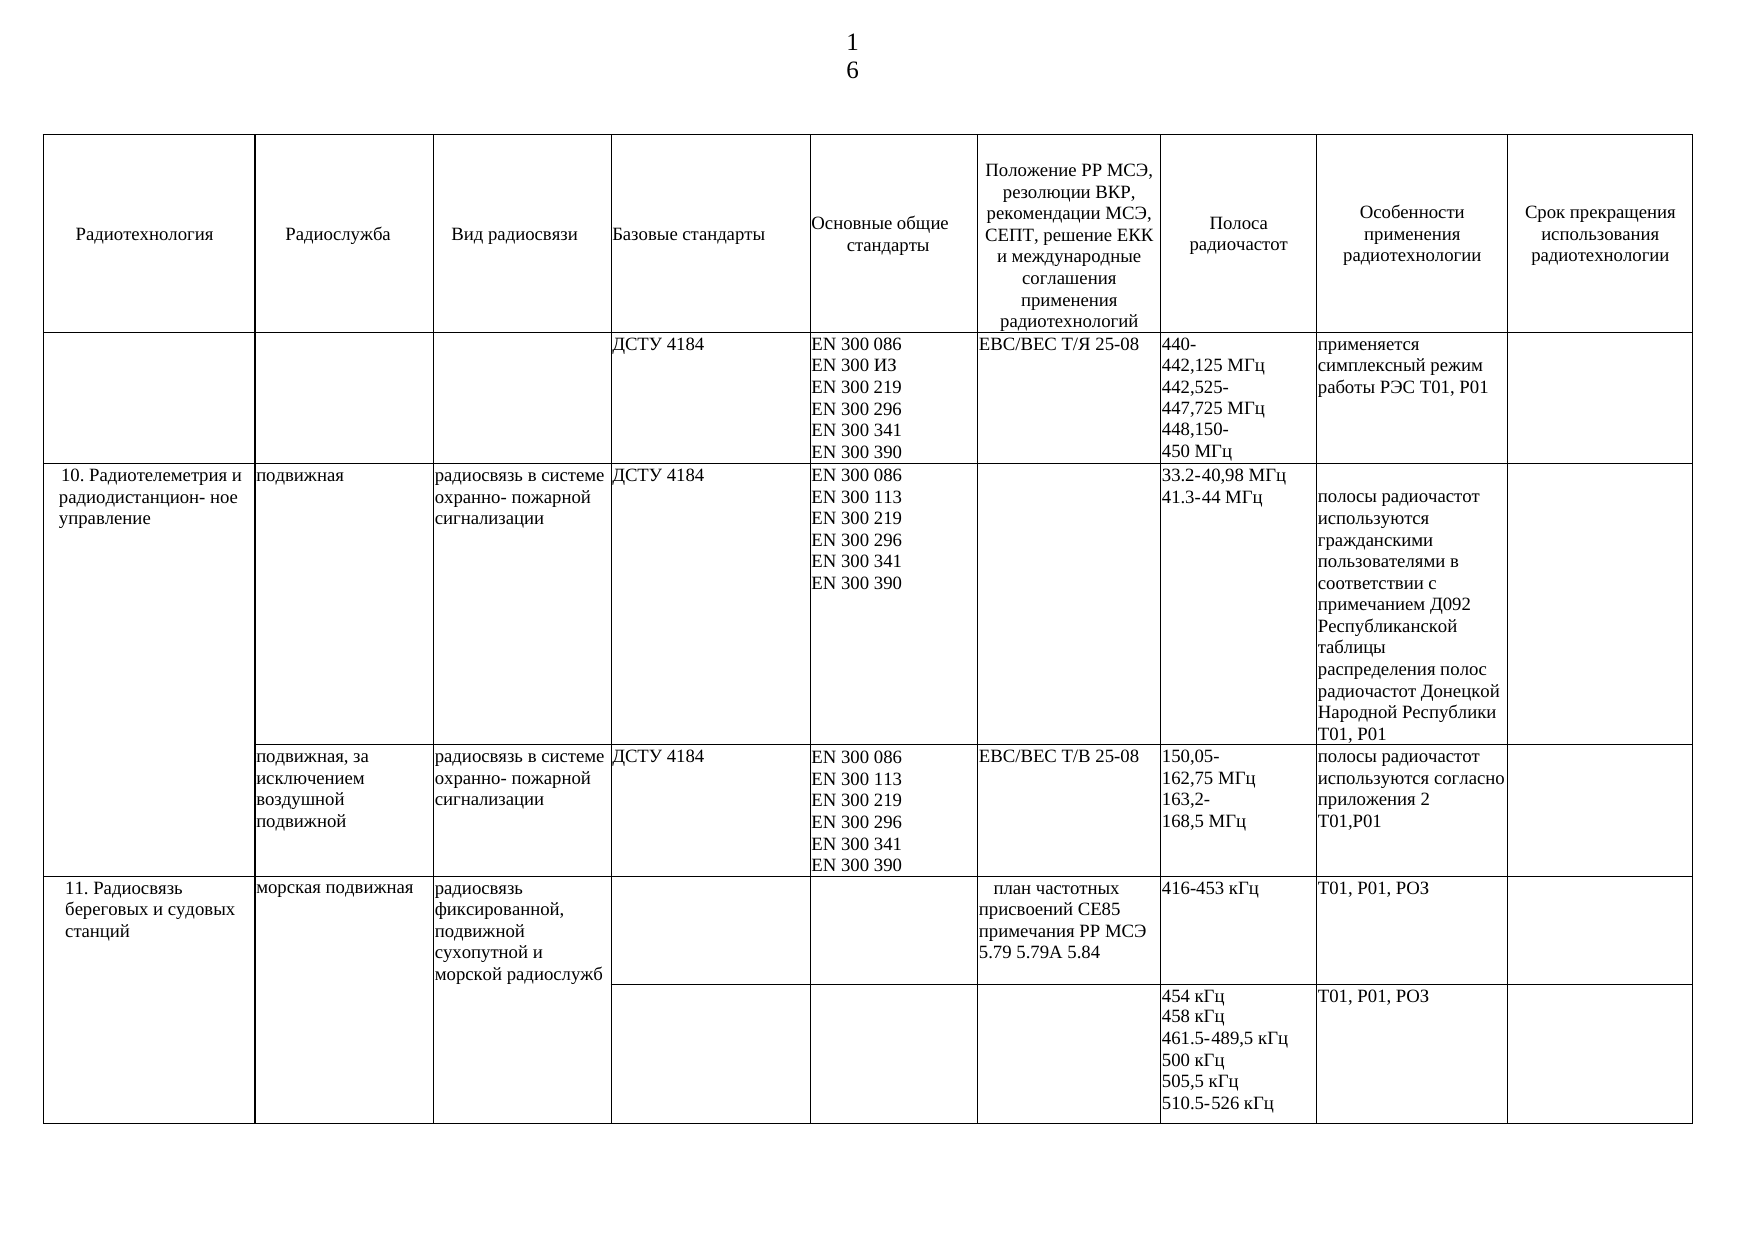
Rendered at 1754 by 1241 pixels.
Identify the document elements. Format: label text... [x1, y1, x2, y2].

table_cell ЕВС/ВЕС Т/В 25-08 [978, 745, 1160, 876]
table_cell EN 300 086 EN 300 113 EN 300 219 EN 300 296 EN 300 341 EN 300 390 [811, 464, 977, 744]
table_cell [811, 985, 977, 1123]
table_cell [978, 464, 1160, 744]
table_cell 440- 442,125 МГц 442,525- 447,725 МГц 448,150- 450 МГц [1161, 333, 1316, 463]
table_cell ДСТУ 4184 [612, 745, 810, 876]
table_header Положение РР МСЭ, резолюции ВКР, рекомендации МСЭ, СЕПТ, решение ЕКК и международные соглашения применения радиотехнологий [978, 135, 1160, 332]
table_header Базовые стандарты [612, 135, 810, 332]
table_cell [1508, 464, 1692, 744]
table_cell [811, 877, 977, 984]
table_cell 150,05- 162,75 МГц 163,2- 168,5 МГц [1161, 745, 1316, 876]
table_cell радиосвязь в системе охранно- пожарной сигнализации [434, 745, 611, 876]
table_cell полосы радиочастот используются гражданскими пользователями в соответствии с примечанием Д092 Республиканской таблицы распределения полос радиочастот Донецкой Народной Республики Т01, Р01 [1317, 464, 1507, 744]
table_cell [1508, 877, 1692, 984]
table_cell морская подвижная [256, 877, 433, 1123]
table_header Полоса радиочастот [1161, 135, 1316, 332]
table_header Вид радиосвязи [434, 135, 611, 332]
table_cell радиосвязь в системе охранно- пожарной сигнализации [434, 464, 611, 744]
table_cell [256, 333, 433, 463]
table_cell подвижная, за исключением воздушной подвижной [256, 745, 433, 876]
table_cell EN 300 086 EN 300 113 EN 300 219 EN 300 296 EN 300 341 EN 300 390 [811, 745, 977, 876]
table_cell 10. Радиотелеметрия и радиодистанцион- ное управление [44, 464, 254, 876]
table_cell Т01, Р01, РОЗ [1317, 877, 1507, 984]
table_cell [1508, 985, 1692, 1123]
table_cell [1508, 745, 1692, 876]
table_cell [978, 985, 1160, 1123]
table_cell [434, 333, 611, 463]
table_header Срок прекращения использования радиотехнологии [1508, 135, 1692, 332]
table_cell [44, 333, 254, 463]
table_cell 11. Радиосвязь береговых и судовых станций [44, 877, 254, 1123]
table_cell ДСТУ 4184 [612, 333, 810, 463]
table_cell [612, 877, 810, 984]
table_cell применяется симплексный режим работы РЭС Т01, Р01 [1317, 333, 1507, 463]
table_cell полосы радиочастот используются согласно приложения 2 Т01,Р01 [1317, 745, 1507, 876]
table_header Радиослужба [256, 135, 433, 332]
table_cell 416-453 кГц [1161, 877, 1316, 984]
table_cell [612, 985, 810, 1123]
table_cell подвижная [256, 464, 433, 744]
table_cell 40,98 МГц 44 МГц [1161, 464, 1316, 744]
table_header Основные общие стандарты [811, 135, 977, 332]
table_cell радиосвязь фиксированной, подвижной сухопутной и морской радиослужб [434, 877, 611, 1123]
table_cell 454 кГц 458 кГц 489,5 кГц 500 кГц 505,5 кГц 526 кГц [1161, 985, 1316, 1123]
table_cell [1508, 333, 1692, 463]
table_header Особенности применения радиотехнологии [1317, 135, 1507, 332]
table_cell Т01, Р01, РОЗ [1317, 985, 1507, 1123]
table_cell ЕВС/ВЕС Т/Я 25-08 [978, 333, 1160, 463]
table_header Радиотехнология [44, 135, 254, 332]
table_cell EN 300 086 EN 300 ИЗ EN 300 219 EN 300 296 EN 300 341 EN 300 390 [811, 333, 977, 463]
table_cell ДСТУ 4184 [612, 464, 810, 744]
table_cell план частотных присвоений СЕ85 примечания РР МСЭ 5.79 5.79А 5.84 [978, 877, 1160, 984]
